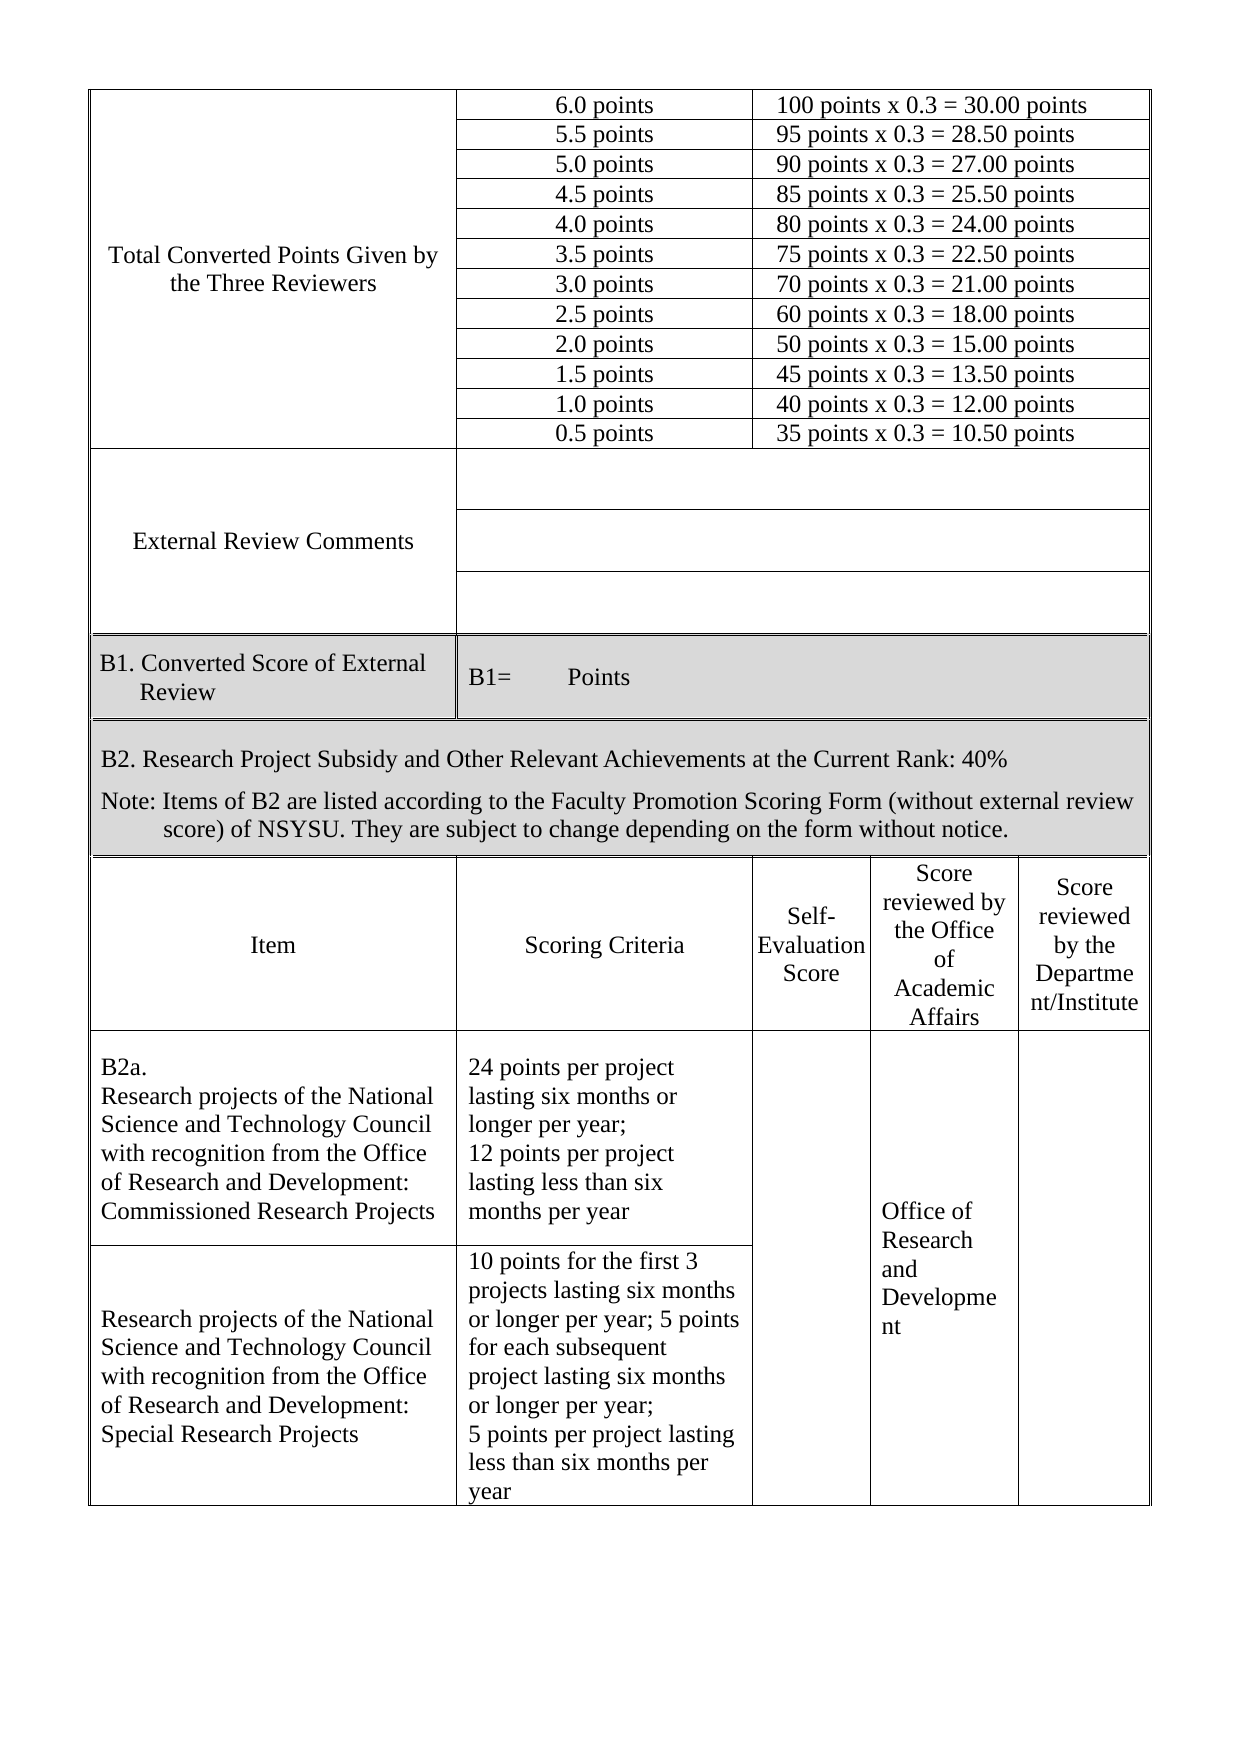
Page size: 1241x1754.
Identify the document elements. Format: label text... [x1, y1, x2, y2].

table_cell 10 points for the first 3 projects lasting six months or longer per year; 5 points for each subsequent project lasting six months or longer per year; 5 points per project lasting less than six months per year [457, 1246, 752, 1505]
table_cell Item [91, 855, 456, 1030]
table_cell 90 points x 0.3 = 27.00 points [753, 150, 1149, 178]
table_cell 95 points x 0.3 = 28.50 points [753, 120, 1149, 148]
table_cell External Review Comments [91, 449, 456, 633]
table_cell 3.5 points [457, 239, 752, 268]
table_cell 5.5 points [457, 120, 752, 148]
table_cell 4.0 points [457, 209, 752, 238]
table_cell 24 points per project lasting six months or longer per year; 12 points per project lasting less than six months per year [457, 1031, 752, 1245]
table_cell [753, 1031, 870, 1505]
table_cell 60 points x 0.3 = 18.00 points [753, 299, 1149, 328]
table_cell 40 points x 0.3 = 12.00 points [753, 389, 1149, 417]
table_cell Research projects of the National Science and Technology Council with recognition from the Office of Research and Development: Special Research Projects [91, 1246, 456, 1505]
table_cell 1.0 points [457, 389, 752, 417]
table_cell 35 points x 0.3 = 10.50 points [753, 419, 1149, 447]
table_cell 85 points x 0.3 = 25.50 points [753, 179, 1149, 208]
table_cell Scoring Criteria [457, 858, 752, 1030]
table_cell Office of Research and Development [871, 1031, 1018, 1505]
table_cell 100 points x 0.3 = 30.00 points [753, 90, 1149, 118]
table_cell 6.0 points [457, 90, 752, 118]
table_cell 70 points x 0.3 = 21.00 points [753, 269, 1149, 298]
table_cell 1.5 points [457, 359, 752, 388]
table_cell 50 points x 0.3 = 15.00 points [753, 329, 1149, 358]
table_cell 4.5 points [457, 179, 752, 208]
table_cell [457, 572, 1149, 633]
table_cell Total Converted Points Given by the Three Reviewers [91, 90, 456, 447]
table_cell 0.5 points [457, 419, 752, 447]
table_cell [457, 510, 1149, 571]
table_cell Score reviewed by the Department/Institute [1019, 855, 1149, 1030]
table_cell [1019, 1031, 1149, 1505]
table_cell 5.0 points [457, 150, 752, 178]
table_cell B2a. Research projects of the National Science and Technology Council with recognition from the Office of Research and Development: Commissioned Research Projects [91, 1031, 456, 1245]
table_cell 75 points x 0.3 = 22.50 points [753, 239, 1149, 268]
table_cell [457, 449, 1149, 509]
table_cell 45 points x 0.3 = 13.50 points [753, 359, 1149, 388]
table_cell Self-Evaluation Score [753, 858, 870, 1030]
table_cell 2.5 points [457, 299, 752, 328]
table_cell 80 points x 0.3 = 24.00 points [753, 209, 1149, 238]
table_cell 2.0 points [457, 329, 752, 358]
table_cell B1. Converted Score of External Review [91, 633, 455, 717]
table_cell 3.0 points [457, 269, 752, 298]
table_cell Score reviewed by the Office of Academic Affairs [871, 858, 1018, 1030]
table_cell B1= Points [458, 633, 1149, 717]
table_cell B2. Research Project Subsidy and Other Relevant Achievements at the Current Rank: 40% Note: Items of B2 are listed according to the Faculty Promotion Scoring Form (without external review score) of NSYSU. They are subject to change depending on the form without notice. [91, 718, 1149, 855]
